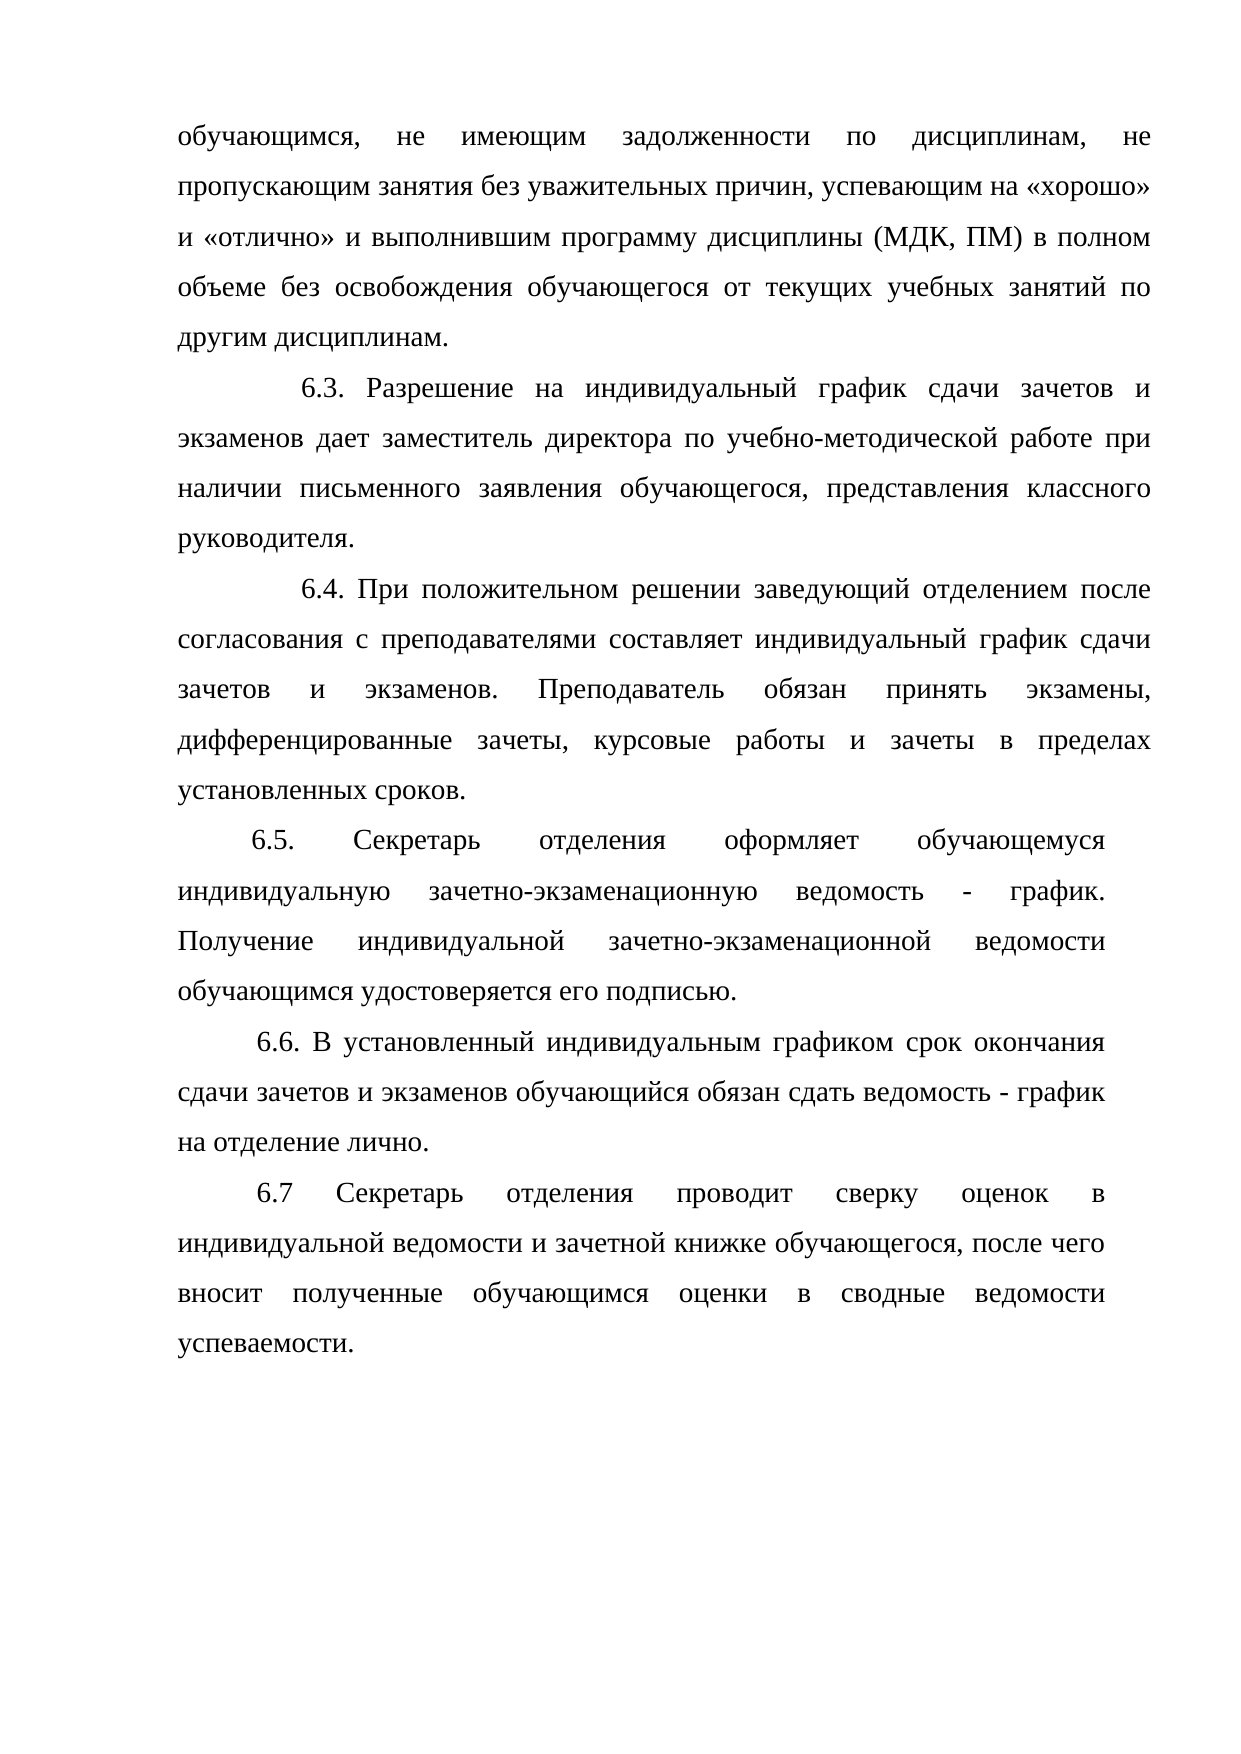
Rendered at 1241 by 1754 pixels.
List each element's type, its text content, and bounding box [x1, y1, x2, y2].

text 6.6. В установленный индивидуальным графиком срок окончания сдачи зачетов и экзаменов обучающийся обязан сдать ведомость - график на отделение лично. [177, 1024, 1106, 1158]
text 6.4. При положительном решении заведующий отделением после согласования с преподавателями составляет индивидуальный график сдачи зачетов и экзаменов. Преподаватель обязан принять экзамены, дифференцированные зачеты, курсовые работы и зачеты в пределах установленных сроков. [177, 571, 1152, 806]
text 6.7 Секретарь отделения проводит сверку оценок в индивидуальной ведомости и зачетной книжке обучающегося, после чего вносит полученные обучающимся оценки в сводные ведомости успеваемости. [177, 1175, 1106, 1359]
text 6.3. Разрешение на индивидуальный график сдачи зачетов и экзаменов дает заместитель директора по учебно-методической работе при наличии письменного заявления обучающегося, представления классного руководителя. [177, 370, 1152, 554]
text 6.5. Секретарь отделения оформляет обучающемуся индивидуальную зачетно-экзаменационную ведомость - график. Получение индивидуальной зачетно-экзаменационной ведомости обучающимся удостоверяется его подписью. [177, 822, 1106, 1007]
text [177, 118, 1152, 353]
